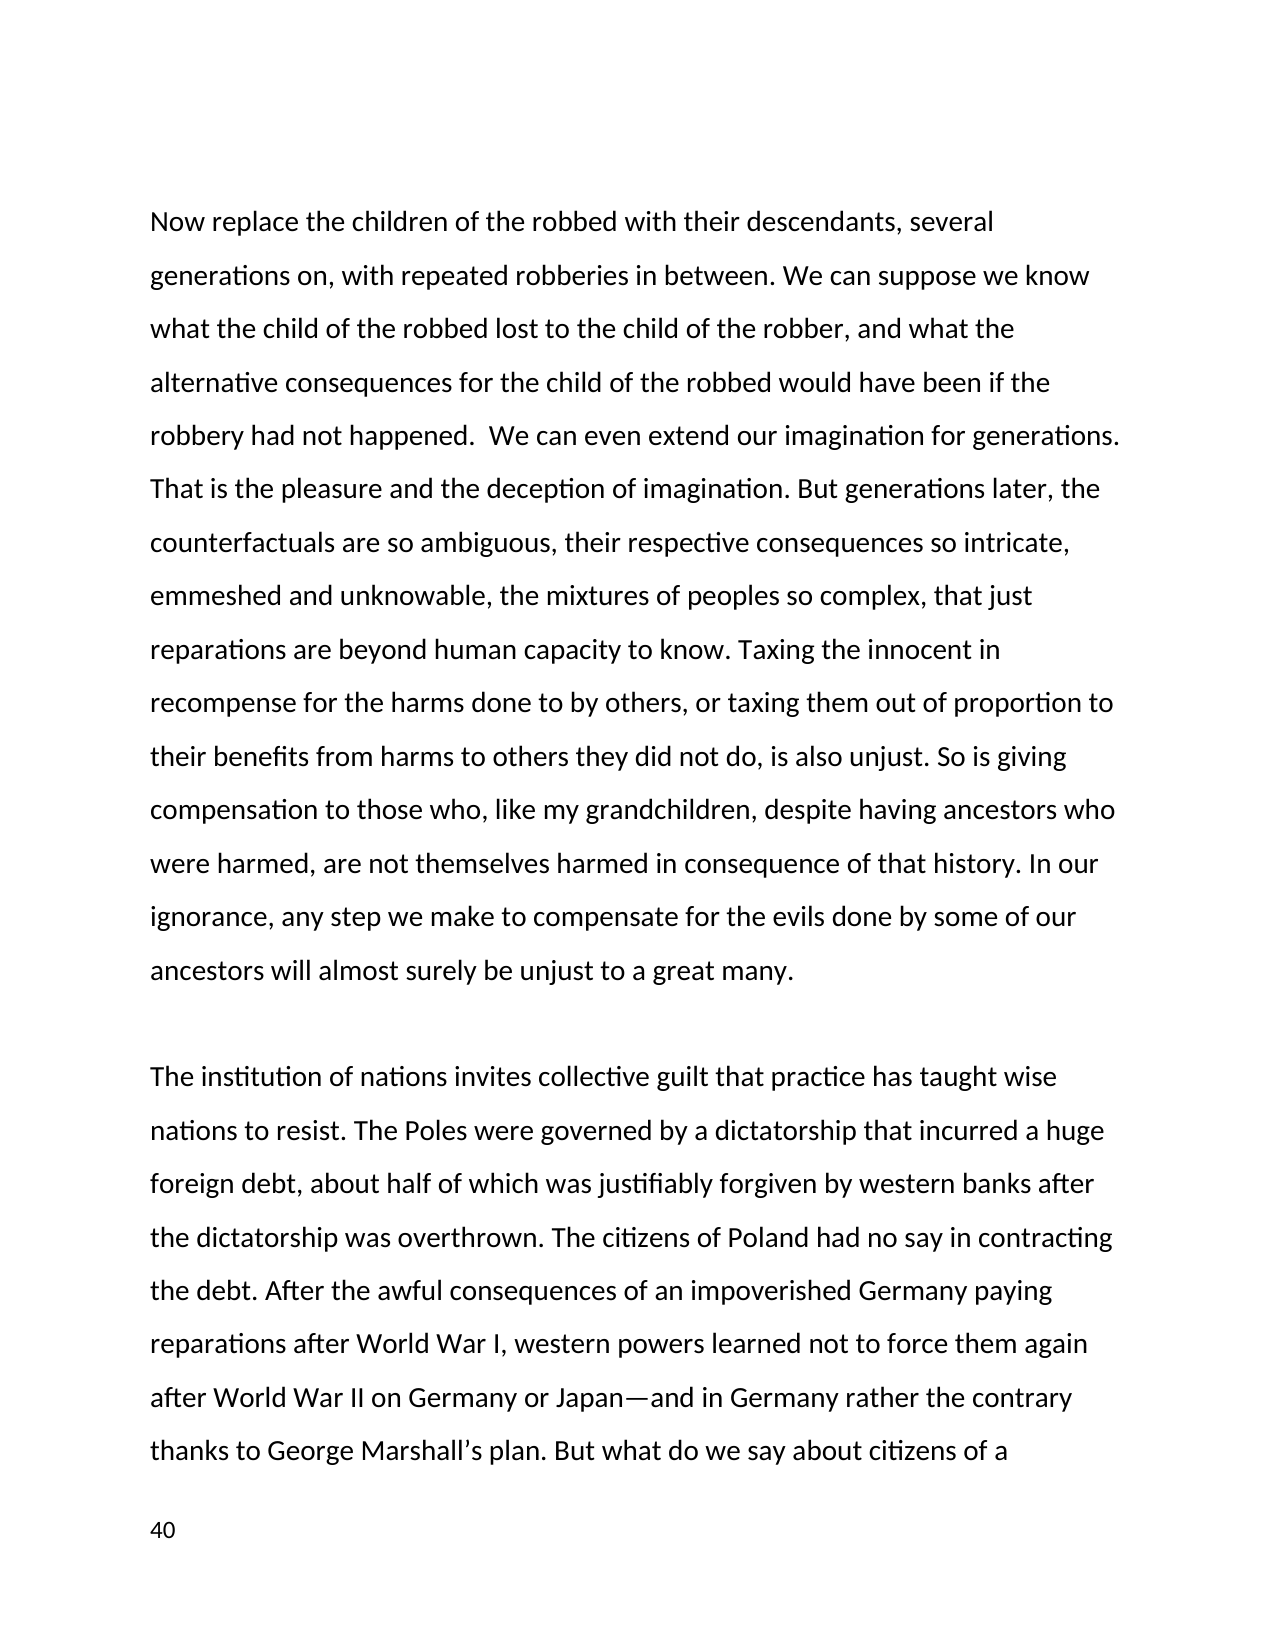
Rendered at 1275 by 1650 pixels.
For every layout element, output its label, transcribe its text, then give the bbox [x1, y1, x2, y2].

text Now replace the children of the robbed with their descendants, several generations on, with repeated robberies in between. We can suppose we know what the child of the robbed lost to the child of the robber, and what the alternative consequences for the child of the robbed would have been if the robbery had not happened. We can even extend our imagination for generations. That is the pleasure and the deception of imagination. But generations later, the counterfactuals are so ambiguous, their respective consequences so intricate, emmeshed and unknowable, the mixtures of peoples so complex, that just reparations are beyond human capacity to know. Taxing the innocent in recompense for the harms done to by others, or taxing them out of proportion to their benefits from harms to others they did not do, is also unjust. So is giving compensation to those who, like my grandchildren, despite having ancestors who were harmed, are not themselves harmed in consequence of that history. In our ignorance, any step we make to compensate for the evils done by some of our ancestors will almost surely be unjust to a great many. [150, 203, 1125, 987]
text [150, 1058, 1125, 1468]
